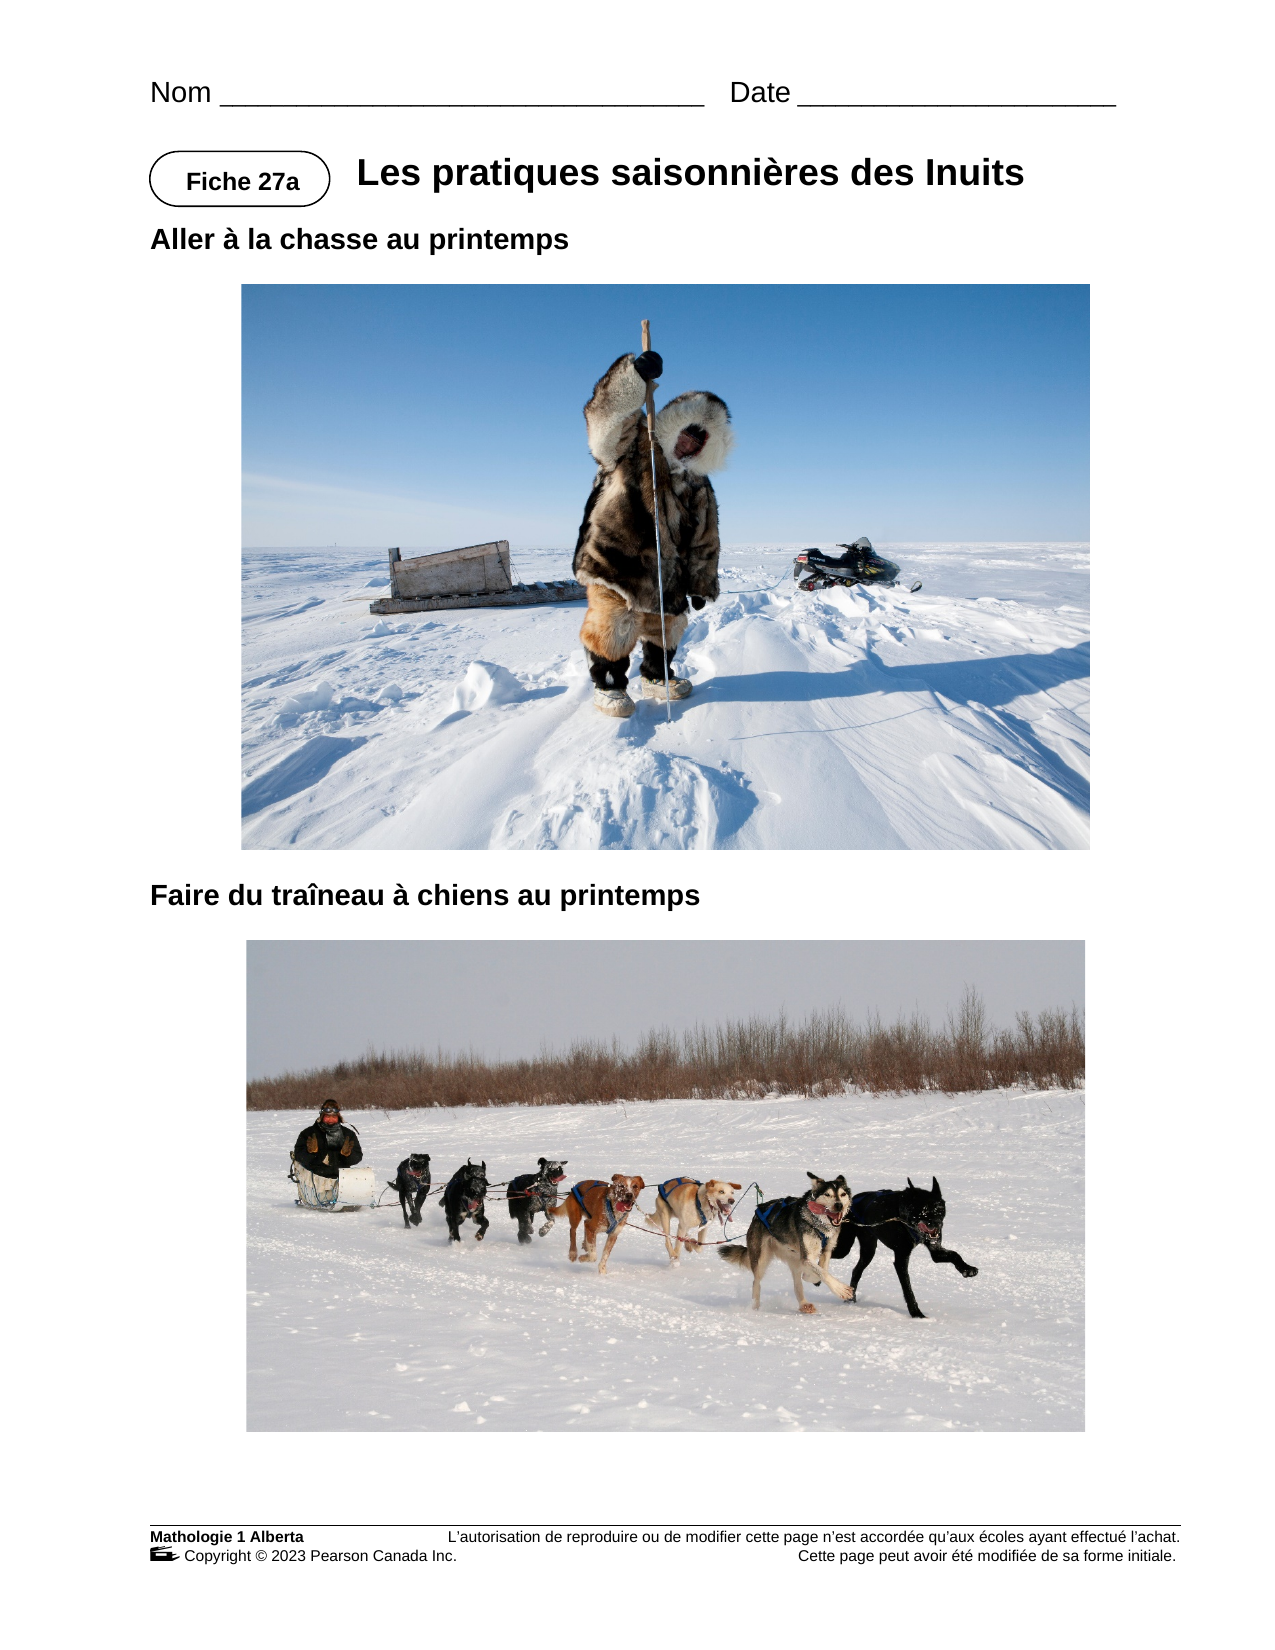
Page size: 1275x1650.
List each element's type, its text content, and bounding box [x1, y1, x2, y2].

text Les pratiques saisonnières des Inuits [306, 150, 1181, 193]
text Aller à la chasse au printemps [150, 222, 1181, 255]
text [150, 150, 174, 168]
text Faire du traîneau à chiens au printemps [150, 878, 1181, 912]
picture [241, 284, 1090, 850]
picture [150, 1546, 180, 1561]
picture [246, 940, 1086, 1432]
